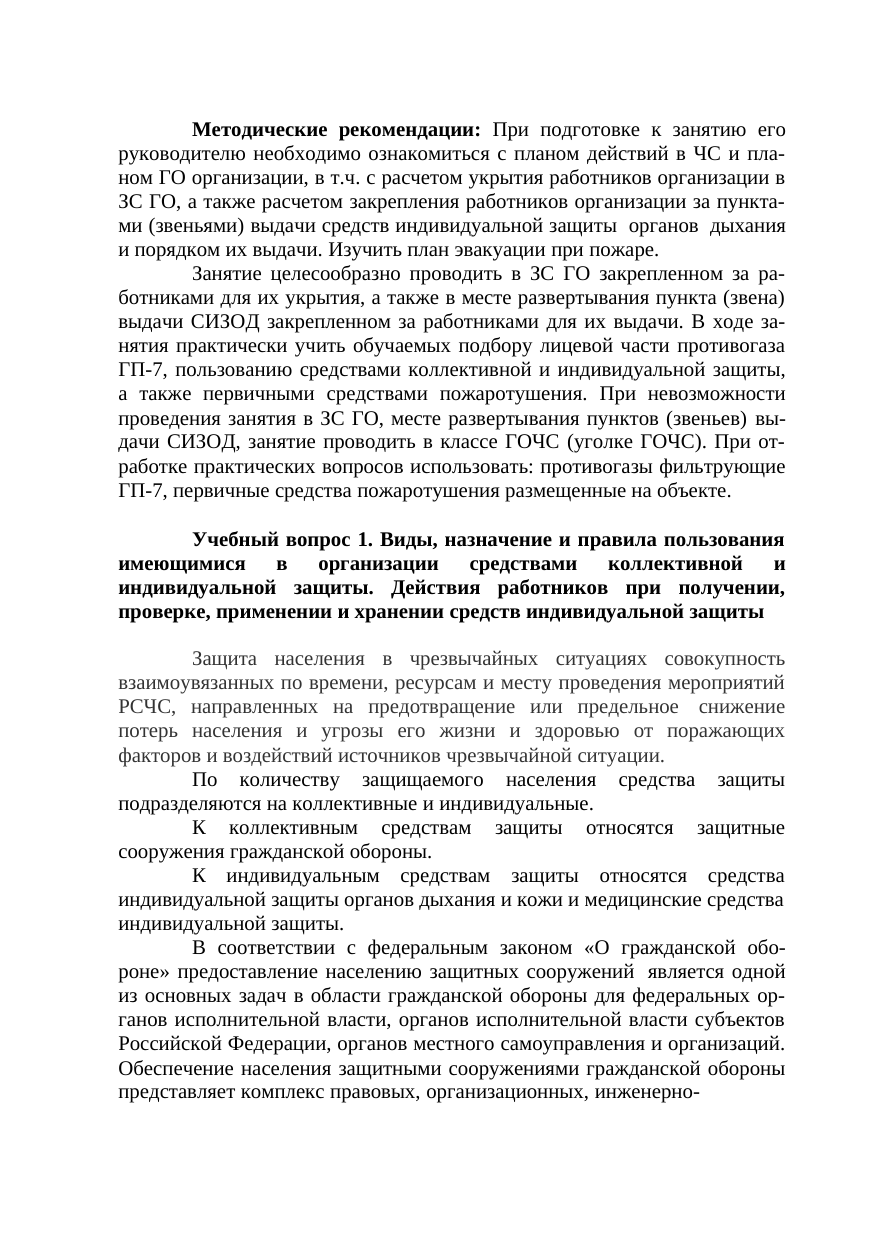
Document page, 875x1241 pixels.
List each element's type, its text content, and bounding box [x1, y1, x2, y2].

text Защита населения в чрезвычайных ситуациях совокупность взаимоувязанных по времени, ресурсам и месту проведения мероприятий РСЧС, направленных на предотвращение или предельное снижение потерь населения и угрозы его жизни и здоровью от поражающих факторов и воздействий источников чрезвычайной ситуации. [118, 646, 785, 767]
text К коллективным средствам защиты относятся защитные сооружения гражданской обороны. [118, 815, 785, 863]
text Методические рекомендации: При подготовке к занятию его руководителю необходимо ознакомиться с планом действий в ЧС и пла- ном ГО организации, в т.ч. с расчетом укрытия работников организации в ЗС ГО, а также расчетом закрепления работников организации за пункта- ми (звеньями) выдачи средств индивидуальной защиты органов дыхания и порядком их выдачи. Изучить план эвакуации при пожаре. [118, 117, 786, 261]
text В соответствии с федеральным законом «О гражданской обо- роне» предоставление населению защитных сооружений является одной из основных задач в области гражданской обороны для федеральных ор- ганов исполнительной власти, органов исполнительной власти субъектов Российской Федерации, органов местного самоуправления и организаций. Обеспечение населения защитными сооружениями гражданской обороны представляет комплекс правовых, организационных, инженерно- [118, 935, 786, 1103]
text К индивидуальным средствам защиты относятся средства индивидуальной защиты органов дыхания и кожи и медицинские средства индивидуальной защиты. [118, 863, 785, 935]
subtitle Учебный вопрос 1. Виды, назначение и правила пользования имеющимися в организации средствами коллективной и индивидуальной защиты. Действия работников при получении, проверке, применении и хранении средств индивидуальной защиты [118, 527, 785, 623]
text По количеству защищаемого населения средства защиты подразделяются на коллективные и индивидуальные. [118, 767, 785, 815]
text Занятие целесообразно проводить в ЗС ГО закрепленном за ра- ботниками для их укрытия, а также в месте развертывания пункта (звена) выдачи СИЗОД закрепленном за работниками для их выдачи. В ходе за- нятия практически учить обучаемых подбору лицевой части противогаза ГП-7, пользованию средствами коллективной и индивидуальной защиты, а также первичными средствами пожаротушения. При невозможности проведения занятия в ЗС ГО, месте развертывания пунктов (звеньев) вы- дачи СИЗОД, занятие проводить в классе ГОЧС (уголке ГОЧС). При от- работке практических вопросов использовать: противогазы фильтрующие ГП-7, первичные средства пожаротушения размещенные на объекте. [118, 261, 786, 502]
